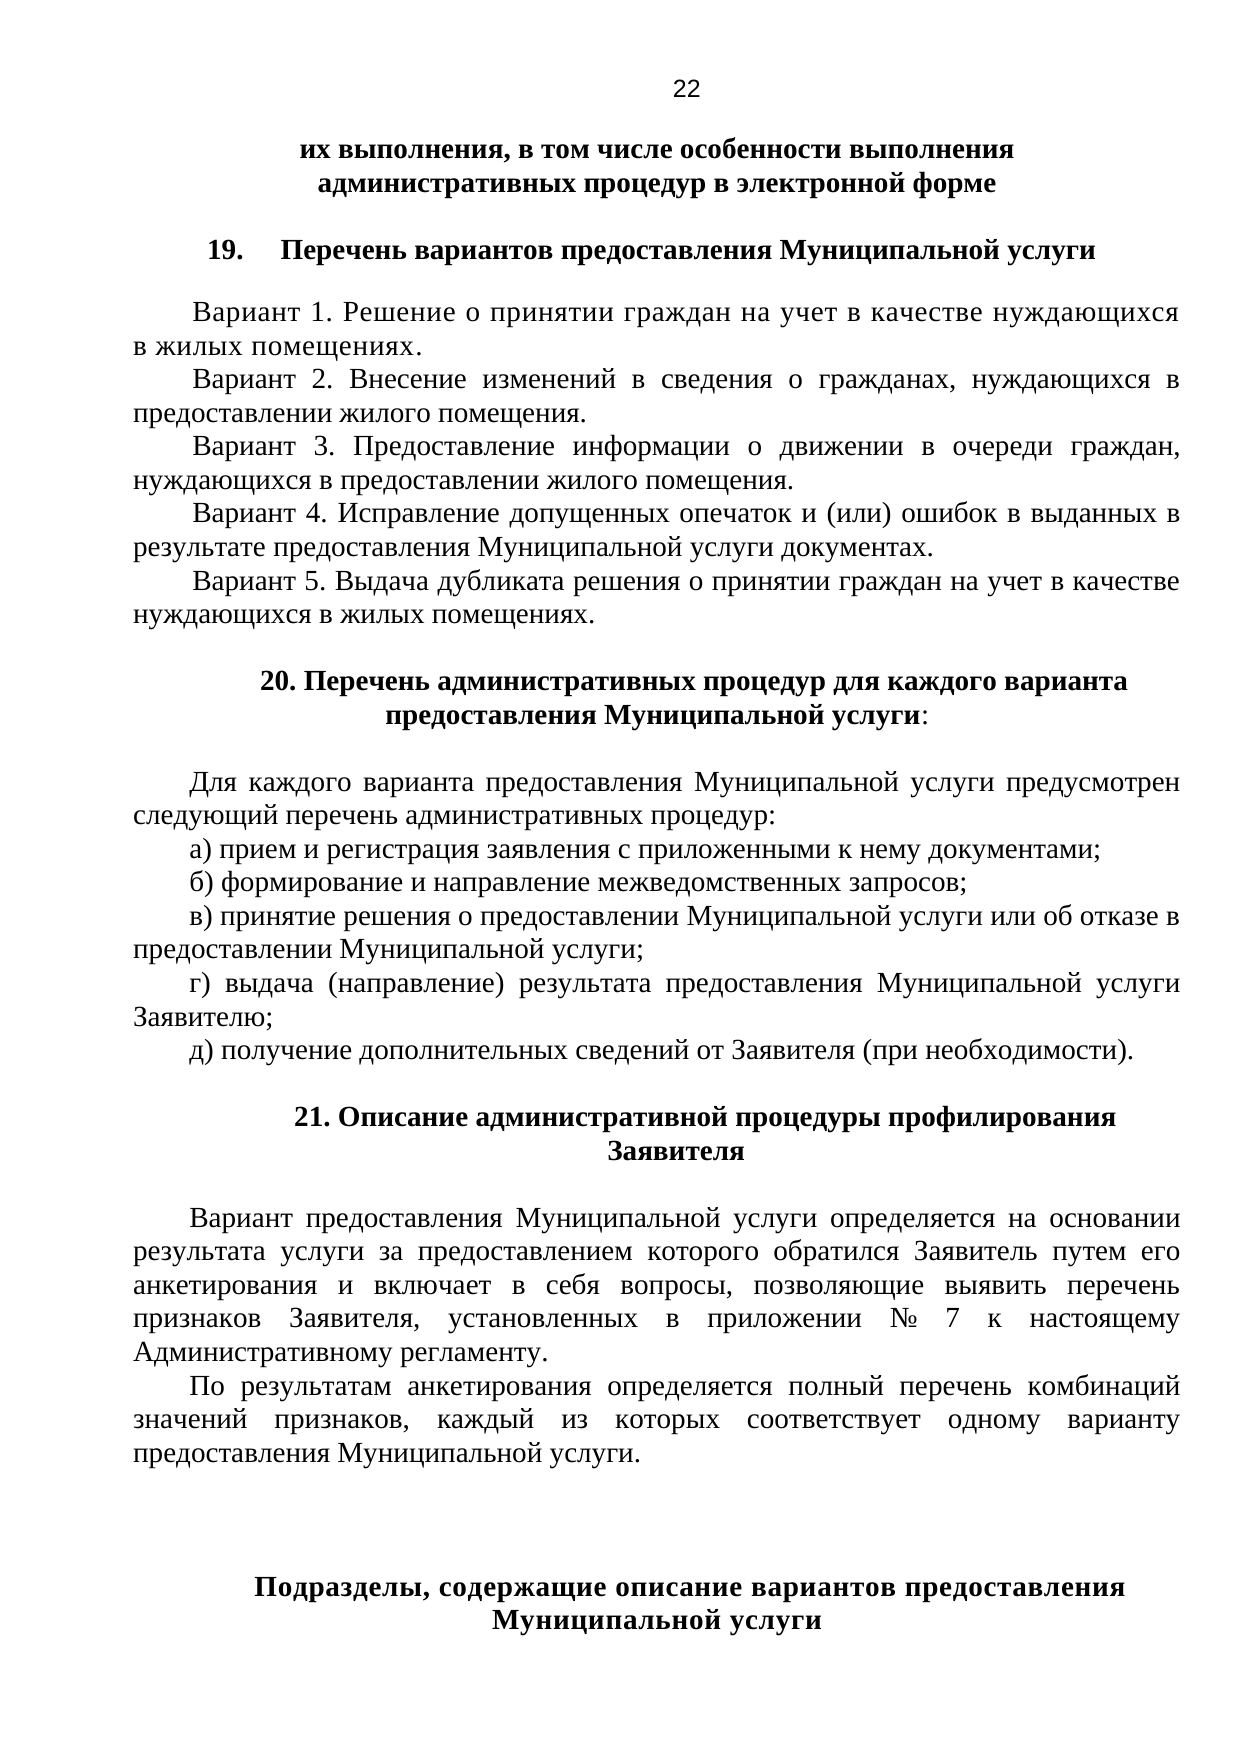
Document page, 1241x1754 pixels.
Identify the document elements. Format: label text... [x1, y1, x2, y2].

text Вариант 2. Внесение изменений в сведения о гражданах, нуждающихся в предоставлении жилого помещения. [133, 361, 1181, 428]
title административных процедур в электронной форме [133, 165, 1181, 198]
text Подразделы, содержащие описание вариантов предоставления Муниципальной услуги [133, 1569, 1181, 1636]
text Вариант 5. Выдача дубликата решения о принятии граждан на учет в качестве нуждающихся в жилых помещениях. [133, 563, 1181, 630]
text По результатам анкетирования определяется полный перечень комбинаций значений признаков, каждый из которых соответствует одному варианту предоставления Муниципальной услуги. [133, 1368, 1181, 1468]
text Для каждого варианта предоставления Муниципальной услуги предусмотрен следующий перечень административных процедур: [133, 764, 1181, 831]
text Вариант предоставления Муниципальной услуги определяется на основании результата услуги за предоставлением которого обратился Заявитель путем его анкетирования и включает в себя вопросы, позволяющие выявить перечень признаков Заявителя, установленных в приложении № 7 к настоящему Административному регламенту. [133, 1200, 1181, 1368]
text д) получение дополнительных сведений от Заявителя (при необходимости). [133, 1032, 1181, 1066]
text Вариант 3. Предоставление информации о движении в очереди граждан, нуждающихся в предоставлении жилого помещения. [133, 428, 1181, 496]
text Вариант 1. Решение о принятии граждан на учет в качестве нуждающихся в жилых помещениях. [133, 294, 1181, 361]
text 21. Описание административной процедуры профилирования Заявителя [170, 1099, 1181, 1166]
text г) выдача (направление) результата предоставления Муниципальной услуги Заявителю; [133, 965, 1181, 1032]
text в) принятие решения о предоставлении Муниципальной услуги или об отказе в предоставлении Муниципальной услуги; [133, 898, 1181, 965]
title их выполнения, в том числе особенности выполнения [133, 131, 1181, 165]
text 20. Перечень административных процедур для каждого варианта предоставления Муниципальной услуги: [133, 663, 1181, 730]
text а) прием и регистрация заявления с приложенными к нему документами; [133, 831, 1181, 864]
title Вариант 4. Исправление допущенных опечаток и (или) ошибок в выданных в результате предоставления Муниципальной услуги документах. [133, 496, 1181, 563]
text б) формирование и направление межведомственных запросов; [133, 864, 1181, 898]
list Перечень вариантов предоставления Муниципальной услуги [133, 232, 1181, 266]
